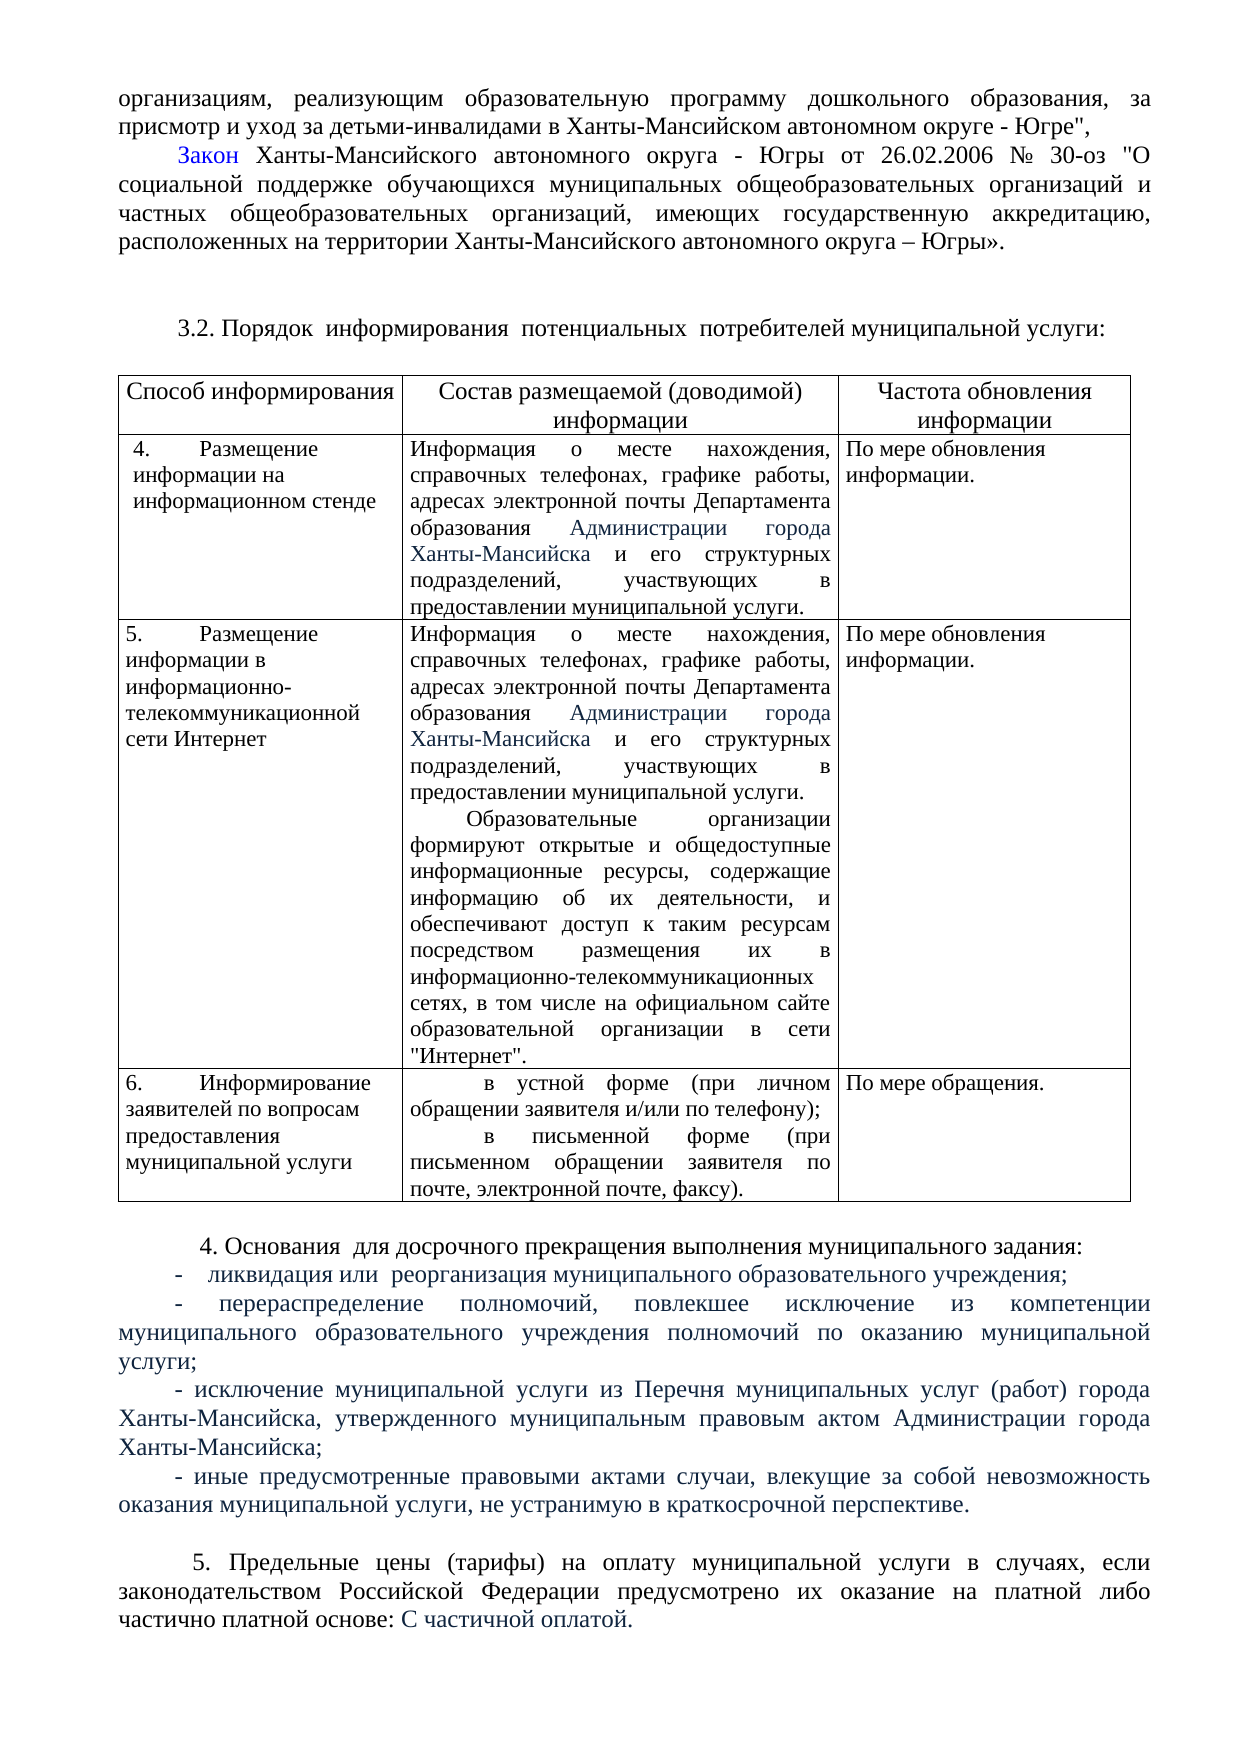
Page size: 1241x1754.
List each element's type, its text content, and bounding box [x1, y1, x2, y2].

table_header Состав размещаемой (доводимой) информации [403, 376, 838, 433]
text - ликвидация или реорганизация муниципального образовательного учреждения; [118, 1259, 1152, 1288]
table_cell Информация о месте нахождения, справочных телефонах, графике работы, адресах электронной почты Департамента образования Администрации города Ханты-Мансийска и его структурных подразделений, участвующих в предоставлении муниципальной услуги. [403, 435, 838, 619]
table_cell Информирование заявителей по вопросам предоставления муниципальной услуги [119, 1069, 402, 1201]
text - перераспределение полномочий, повлекшее исключение из компетенции муниципального образовательного учреждения полномочий по оказанию муниципальной услуги; [118, 1288, 1152, 1374]
text - иные предусмотренные правовыми актами случаи, влекущие за собой невозможность оказания муниципальной услуги, не устранимую в краткосрочной перспективе. [118, 1461, 1152, 1518]
text - исключение муниципальной услуги из Перечня муниципальных услуг (работ) города Ханты-Мансийска, утвержденного муниципальным правовым актом Администрации города Ханты-Мансийска; [118, 1374, 1152, 1461]
text 5. Предельные цены (тарифы) на оплату муниципальной услуги в случаях, если законодательством Российской Федерации предусмотрено их оказание на платной либо частично платной основе: С частичной оплатой. [118, 1547, 1152, 1633]
text Закон Ханты-Мансийского автономного округа - Югры от 26.02.2006 № 30-оз "О социальной поддержке обучающихся муниципальных общеобразовательных организаций и частных общеобразовательных организаций, имеющих государственную аккредитацию, расположенных на территории Ханты-Мансийского автономного округа – Югры». [118, 140, 1152, 255]
table_cell Размещение информации на информационном стенде [119, 435, 402, 619]
table_header Способ информирования [119, 376, 402, 433]
table_cell Информация о месте нахождения, справочных телефонах, графике работы, адресах электронной почты Департамента образования Администрации города Ханты-Мансийска и его структурных подразделений, участвующих в предоставлении муниципальной услуги. Образовательные организации формируют открытые и общедоступные информационные ресурсы, содержащие информацию об их деятельности, и обеспечивают доступ к таким ресурсам посредством размещения их в информационно-телекоммуникационных сетях, в том числе на официальном сайте образовательной организации в сети "Интернет". [403, 620, 838, 1068]
text 3.2. Порядок информирования потенциальных потребителей муниципальной услуги: [118, 313, 1152, 341]
table_cell По мере обращения. [839, 1069, 1130, 1201]
table_cell Размещение информации в информационно-телекоммуникационной сети Интернет [119, 620, 402, 1068]
table_cell По мере обновления информации. [839, 620, 1130, 1068]
table_cell По мере обновления информации. [839, 435, 1130, 619]
table_header Частота обновления информации [839, 376, 1130, 433]
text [118, 83, 1152, 140]
table_cell в устной форме (при личном обращении заявителя и/или по телефону); в письменной форме (при письменном обращении заявителя по почте, электронной почте, факсу). [403, 1069, 838, 1201]
text 4. Основания для досрочного прекращения выполнения муниципального задания: [156, 1231, 1152, 1259]
